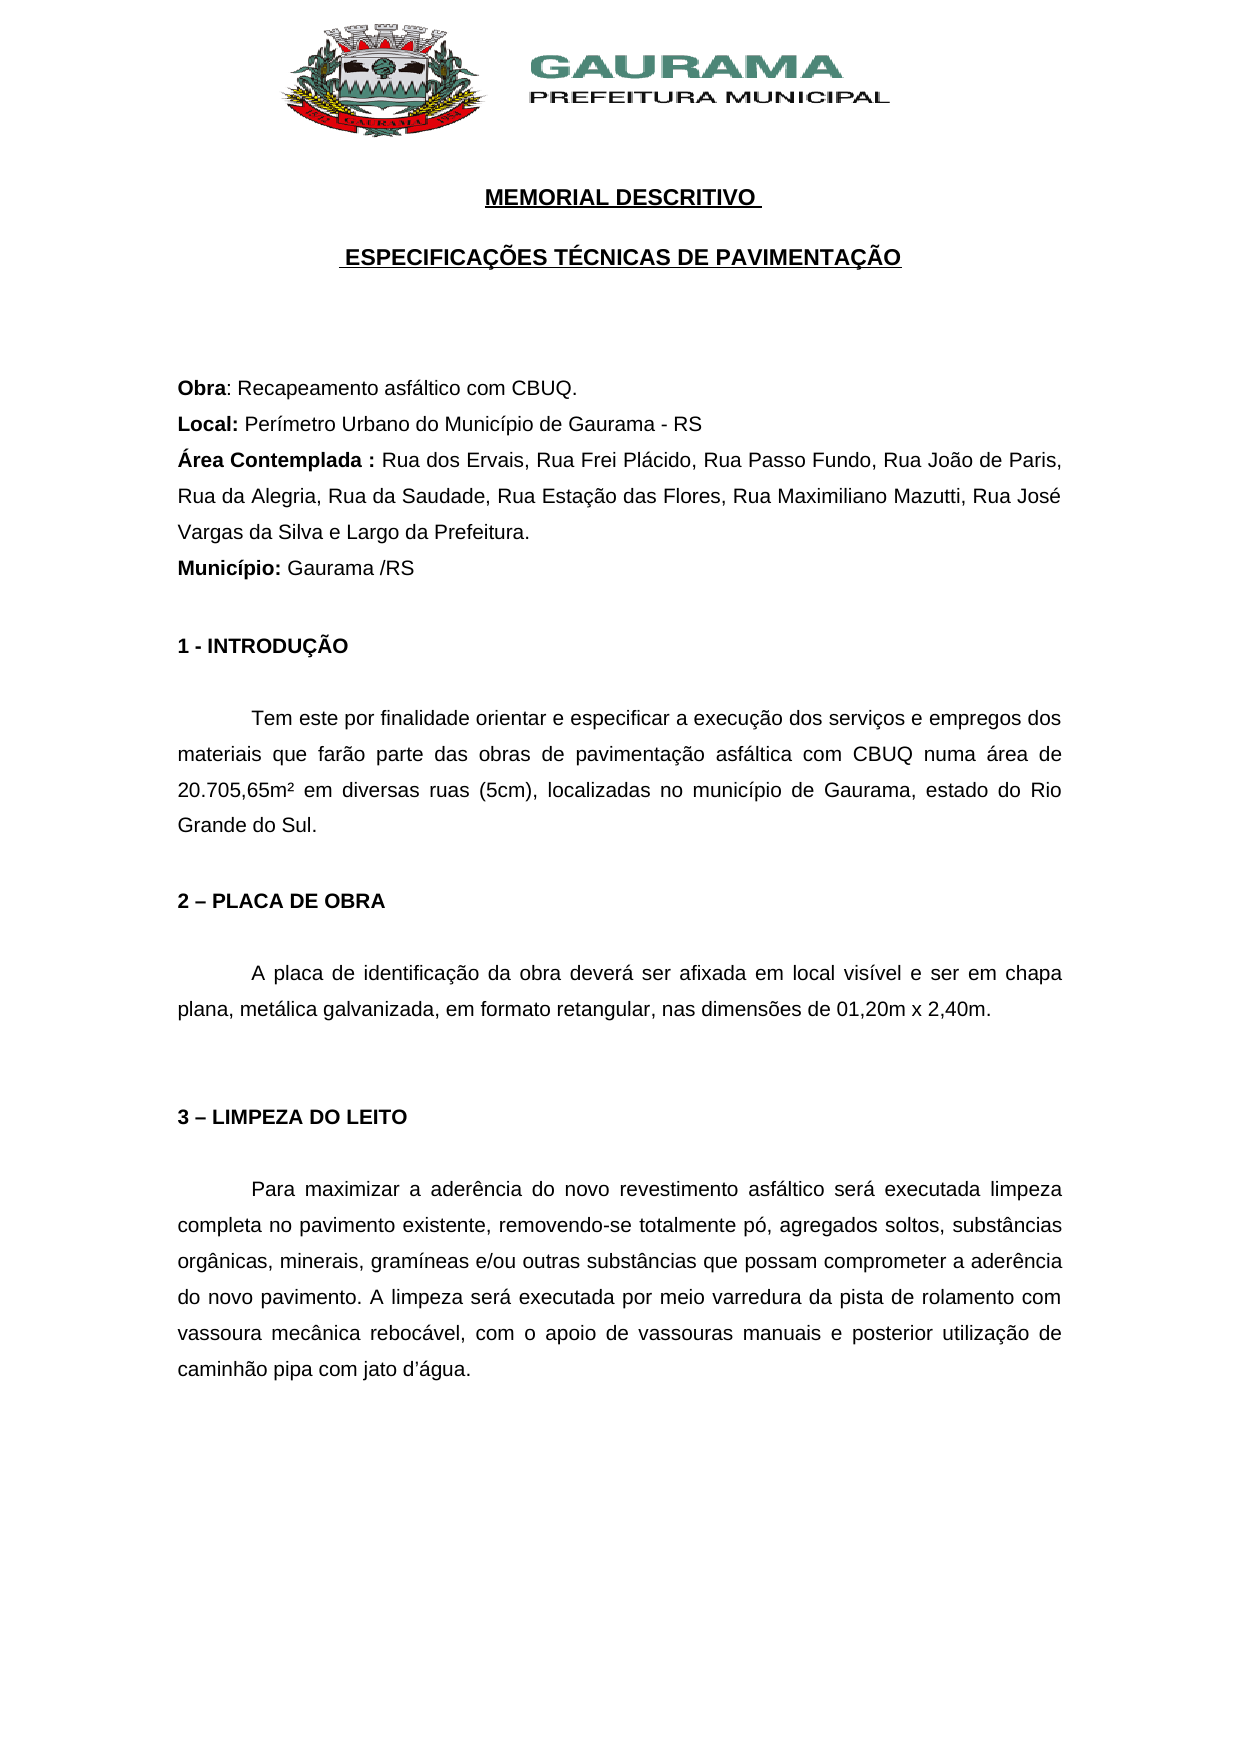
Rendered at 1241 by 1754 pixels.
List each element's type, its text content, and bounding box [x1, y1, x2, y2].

text Obra: Recapeamento asfáltico com CBUQ. [177, 376, 1063, 400]
text Para maximizar a aderência do novo revestimento asfáltico será executada limpeza completa no pavimento existente, removendo-se totalmente pó, agregados soltos, substâncias orgânicas, minerais, gramíneas e/ou outras substâncias que possam comprometer a aderência do novo pavimento. A limpeza será executada por meio varredura da pista de rolamento com vassoura mecânica rebocável, com o apoio de vassouras manuais e posterior utilização de caminhão pipa com jato d’água. [177, 1177, 1063, 1380]
text Área Contemplada : Rua dos Ervais, Rua Frei Plácido, Rua Passo Fundo, Rua João de Paris, Rua da Alegria, Rua da Saudade, Rua Estação das Flores, Rua Maximiliano Mazutti, Rua José Vargas da Silva e Largo da Prefeitura. [177, 448, 1063, 544]
text ESPECIFICAÇÕES TÉCNICAS DE PAVIMENTAÇÃO [177, 244, 1063, 270]
text A placa de identificação da obra deverá ser afixada em local visível e ser em chapa plana, metálica galvanizada, em formato retangular, nas dimensões de 01,20m x 2,40m. [177, 961, 1063, 1021]
text 1 - INTRODUÇÃO [177, 634, 1063, 658]
picture [256, 21, 1027, 138]
text Tem este por finalidade orientar e especificar a execução dos serviços e empregos dos materiais que farão parte das obras de pavimentação asfáltica com CBUQ numa área de 20.705,65m² em diversas ruas (5cm), localizadas no município de Gaurama, estado do Rio Grande do Sul. [177, 706, 1063, 837]
text 2 – PLACA DE OBRA [177, 889, 1063, 913]
text Município: Gaurama /RS [177, 556, 1063, 580]
text MEMORIAL DESCRITIVO [177, 183, 1063, 210]
text 3 – LIMPEZA DO LEITO [177, 1105, 1063, 1129]
text Local: Perímetro Urbano do Município de Gaurama - RS [177, 412, 1063, 436]
